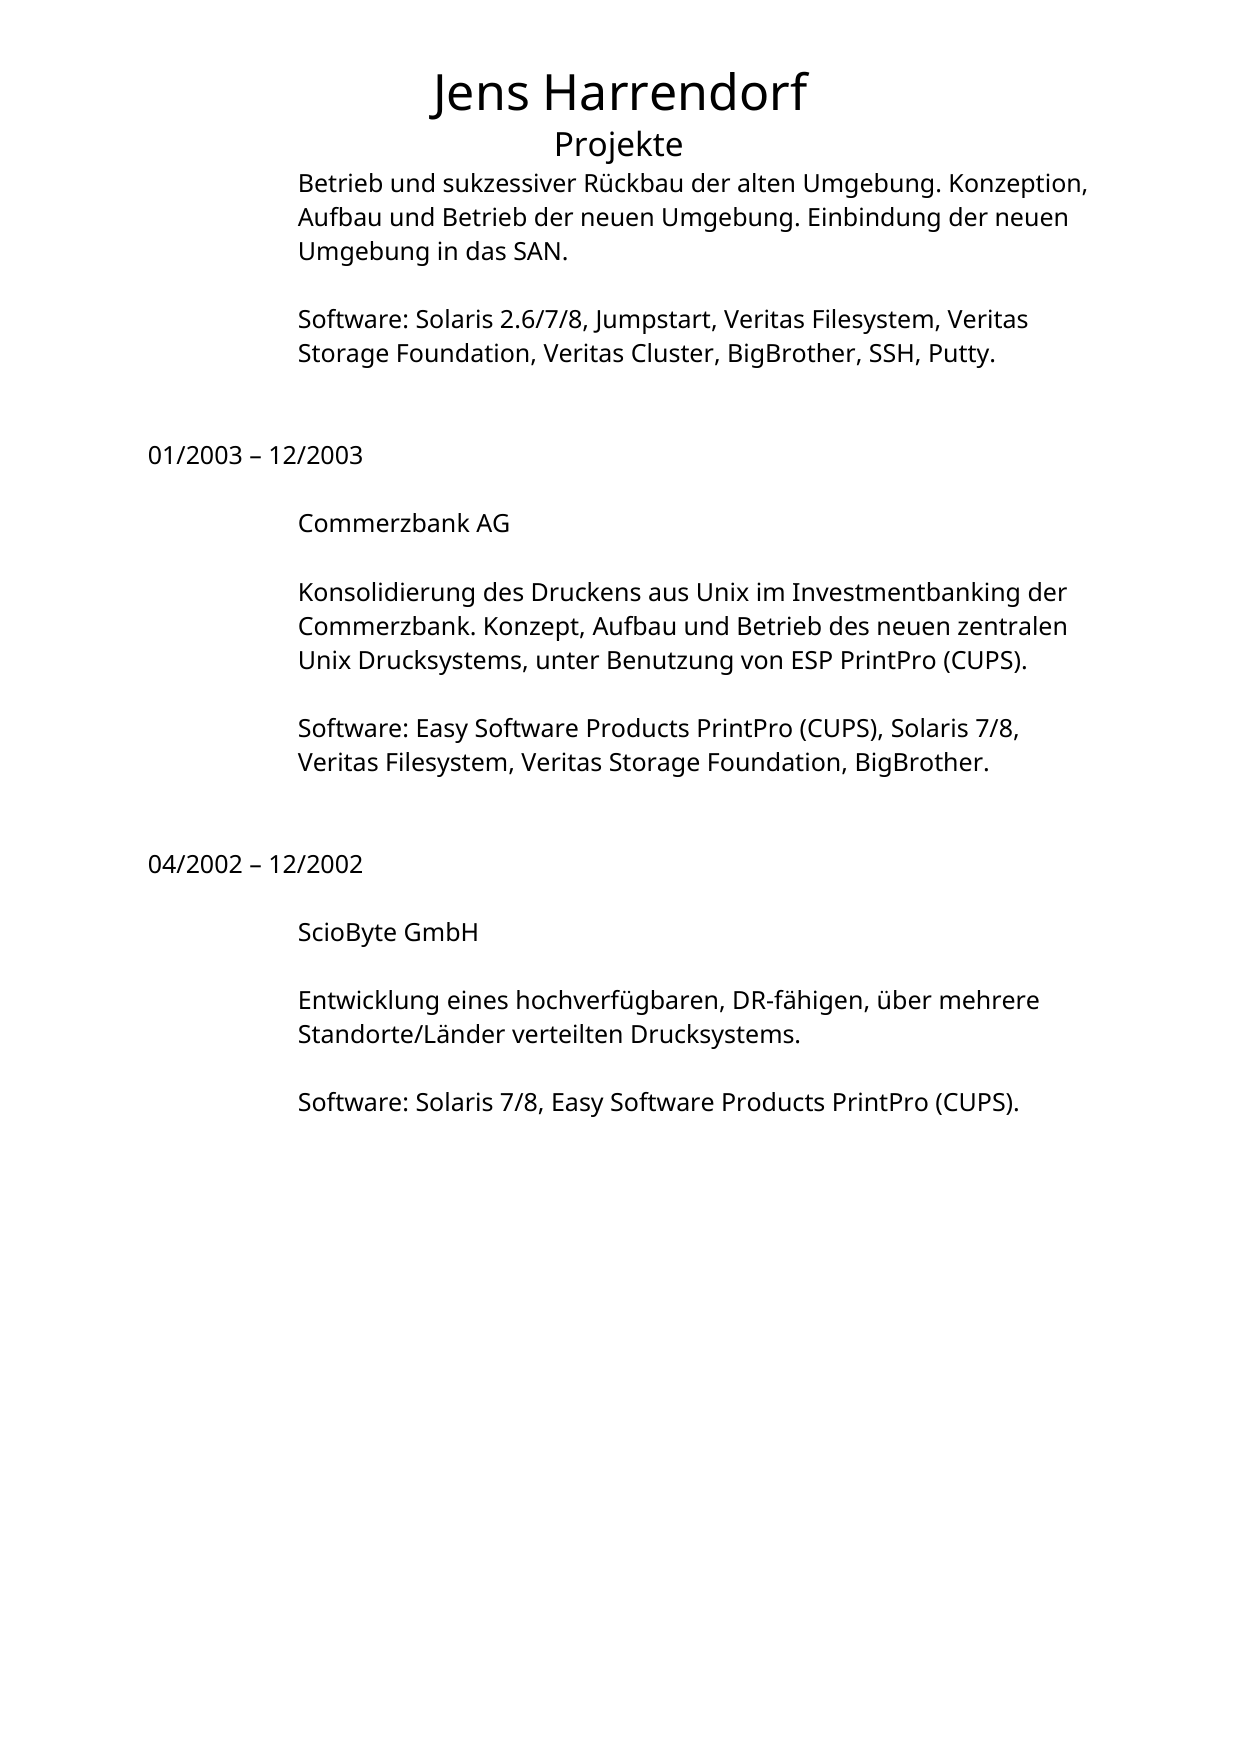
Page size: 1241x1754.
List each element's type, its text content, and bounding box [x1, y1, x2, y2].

text Konsolidierung des Druckens aus Unix im Investmentbanking der Commerzbank. Konzept, Aufbau und Betrieb des neuen zentralen Unix Drucksystems, unter Benutzung von ESP PrintPro (CUPS). [298, 574, 1093, 676]
text Commerzbank AG [298, 506, 1093, 540]
text Software: Solaris 7/8, Easy Software Products PrintPro (CUPS). [298, 1085, 1093, 1119]
text Betrieb und sukzessiver Rückbau der alten Umgebung. Konzeption, Aufbau und Betrieb der neuen Umgebung. Einbindung der neuen Umgebung in das SAN. [298, 165, 1093, 268]
text 01/2003 – 12/2003 [148, 438, 1093, 472]
text 04/2002 – 12/2002 [148, 847, 1093, 881]
text Software: Easy Software Products PrintPro (CUPS), Solaris 7/8, Veritas Filesystem, Veritas Storage Foundation, BigBrother. [298, 710, 1093, 778]
text Software: Solaris 2.6/7/8, Jumpstart, Veritas Filesystem, Veritas Storage Foundation, Veritas Cluster, BigBrother, SSH, Putty. [298, 302, 1093, 370]
text Entwicklung eines hochverfügbaren, DR-fähigen, über mehrere Standorte/Länder verteilten Drucksystems. [298, 983, 1093, 1051]
text ScioByte GmbH [298, 915, 1093, 949]
